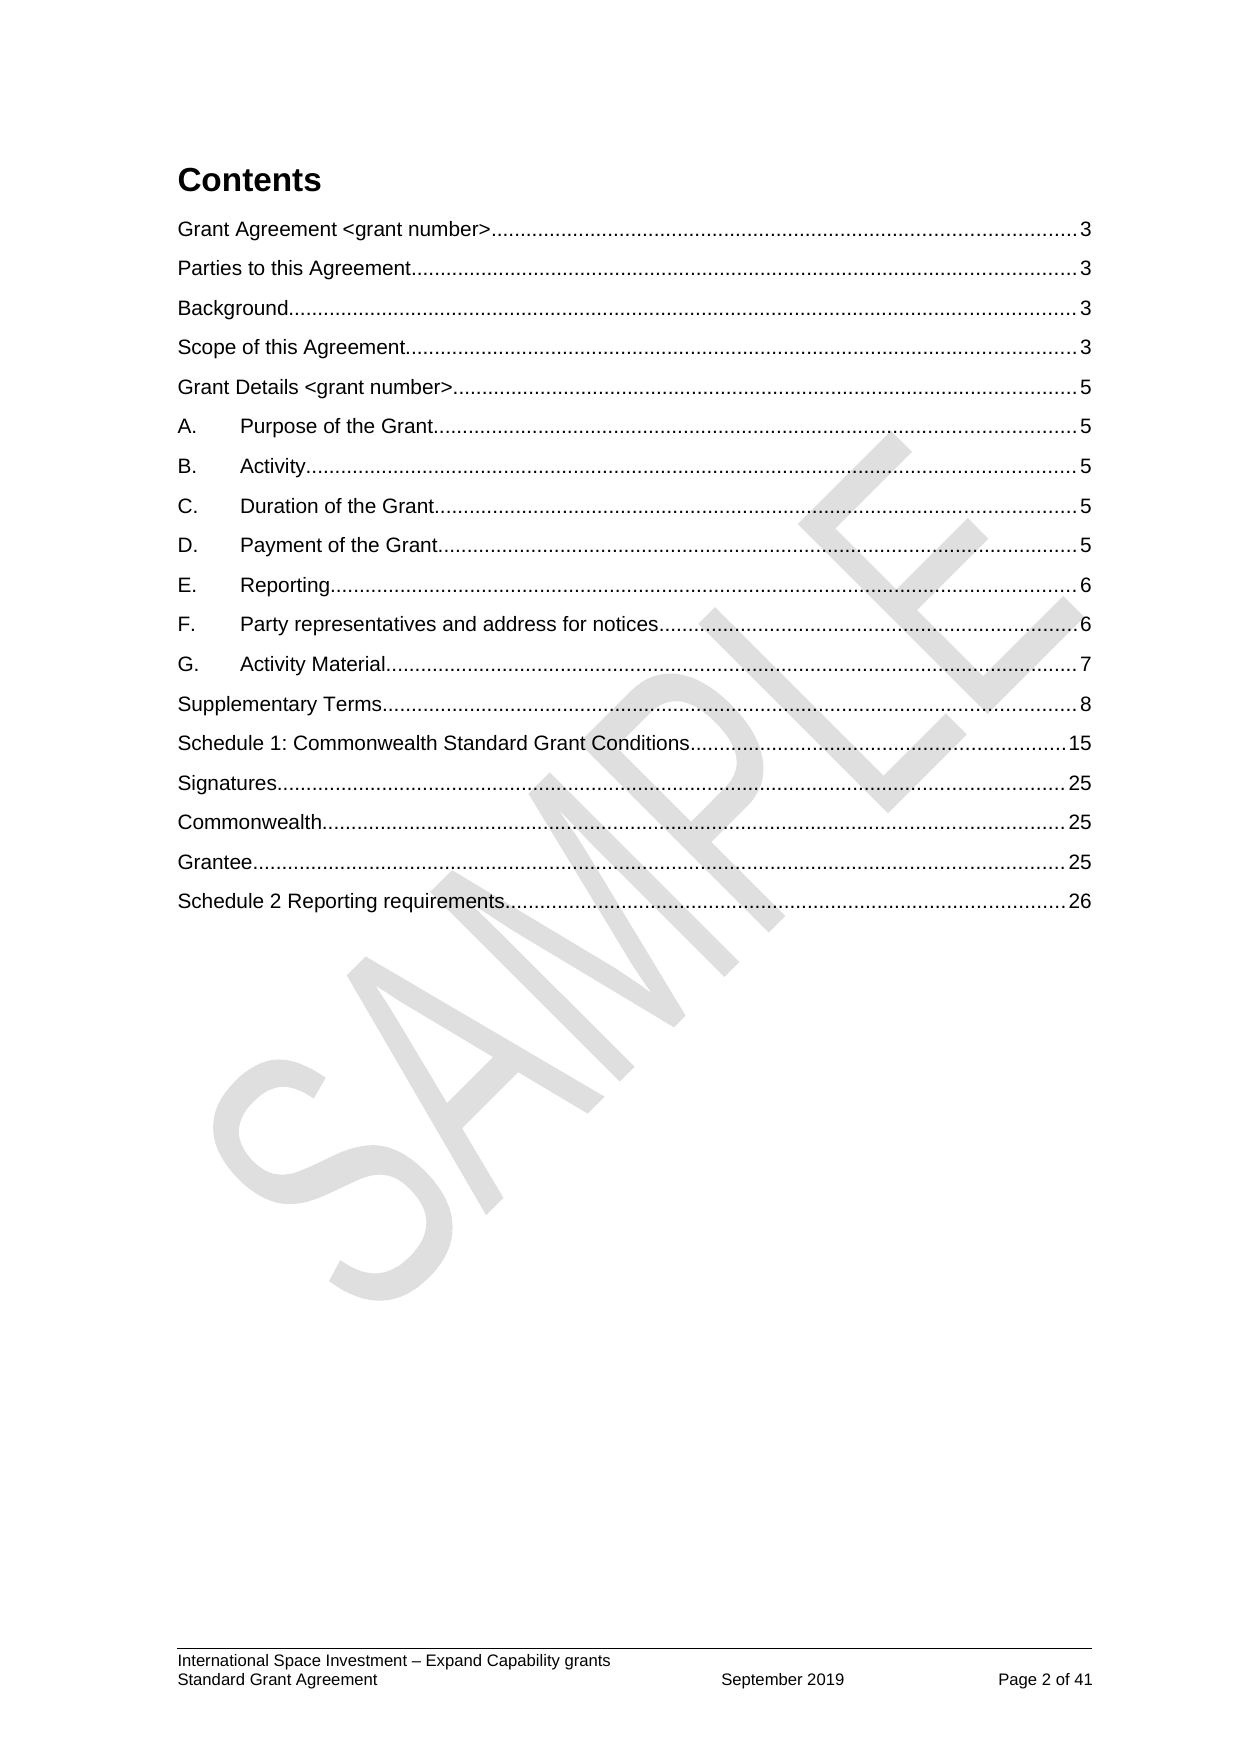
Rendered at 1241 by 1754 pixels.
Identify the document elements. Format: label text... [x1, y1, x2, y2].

text Grantee 25 [177, 844, 1092, 874]
text Schedule 1: Commonwealth Standard Grant Conditions 15 [177, 726, 1092, 755]
text Schedule 2 Reporting requirements 26 [177, 884, 1092, 913]
text A. Purpose of the Grant 5 [177, 409, 1092, 438]
text G. Activity Material 7 [177, 647, 1092, 676]
text Supplementary Terms 8 [177, 686, 1092, 715]
text Grant Agreement <grant number> 3 [177, 211, 1092, 240]
text Background 3 [177, 290, 1092, 319]
text Signatures 25 [177, 765, 1092, 794]
subtitle Contents [177, 160, 1092, 199]
text Scope of this Agreement 3 [177, 330, 1092, 359]
text Grant Details <grant number> 5 [177, 369, 1092, 399]
text F. Party representatives and address for notices 6 [177, 607, 1092, 636]
text E. Reporting 6 [177, 567, 1092, 597]
text Parties to this Agreement 3 [177, 251, 1092, 280]
text D. Payment of the Grant 5 [177, 528, 1092, 557]
text B. Activity 5 [177, 449, 1092, 478]
text C. Duration of the Grant 5 [177, 488, 1092, 517]
text Commonwealth 25 [177, 805, 1092, 834]
